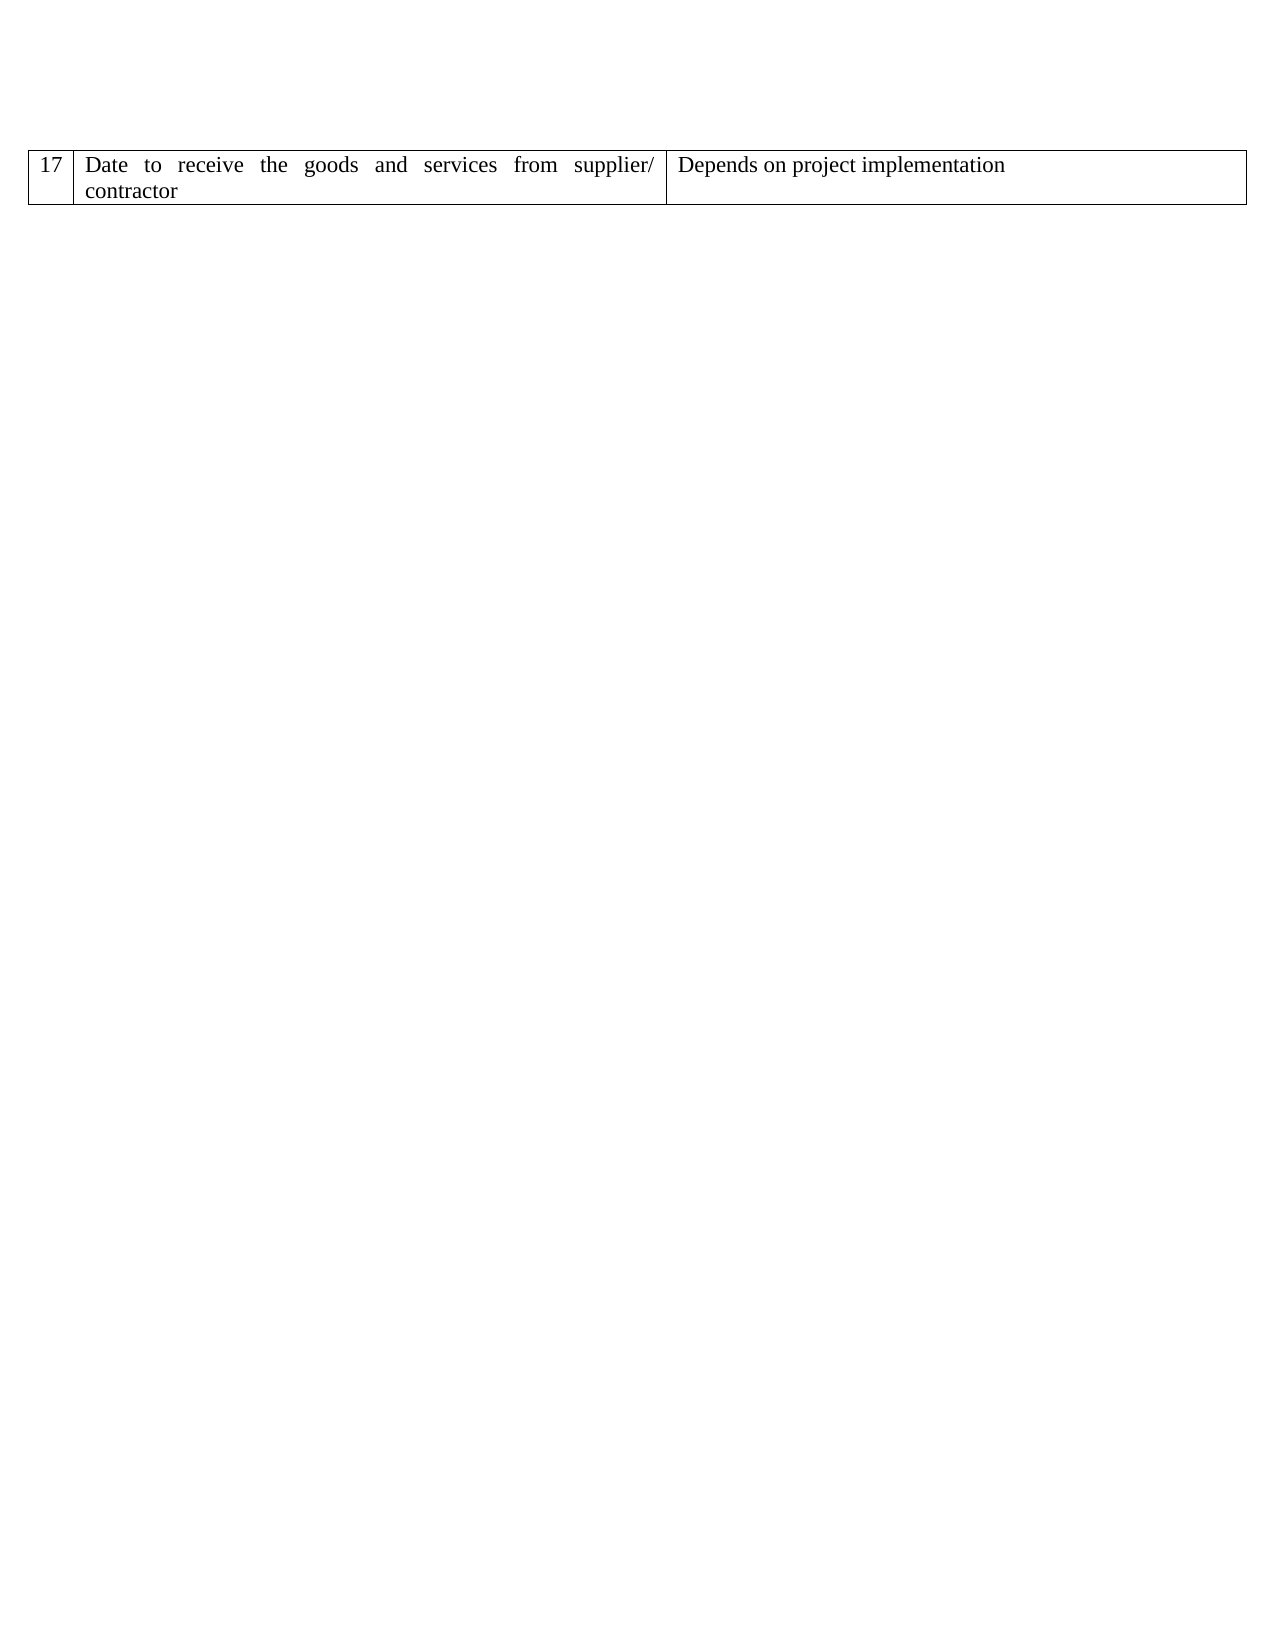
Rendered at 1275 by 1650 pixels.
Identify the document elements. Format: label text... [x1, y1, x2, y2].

table_cell Date to receive the goods and services from supplier/ contractor [74, 151, 666, 204]
table_cell 17 [29, 151, 73, 204]
table_cell Depends on project implementation [667, 151, 1246, 204]
